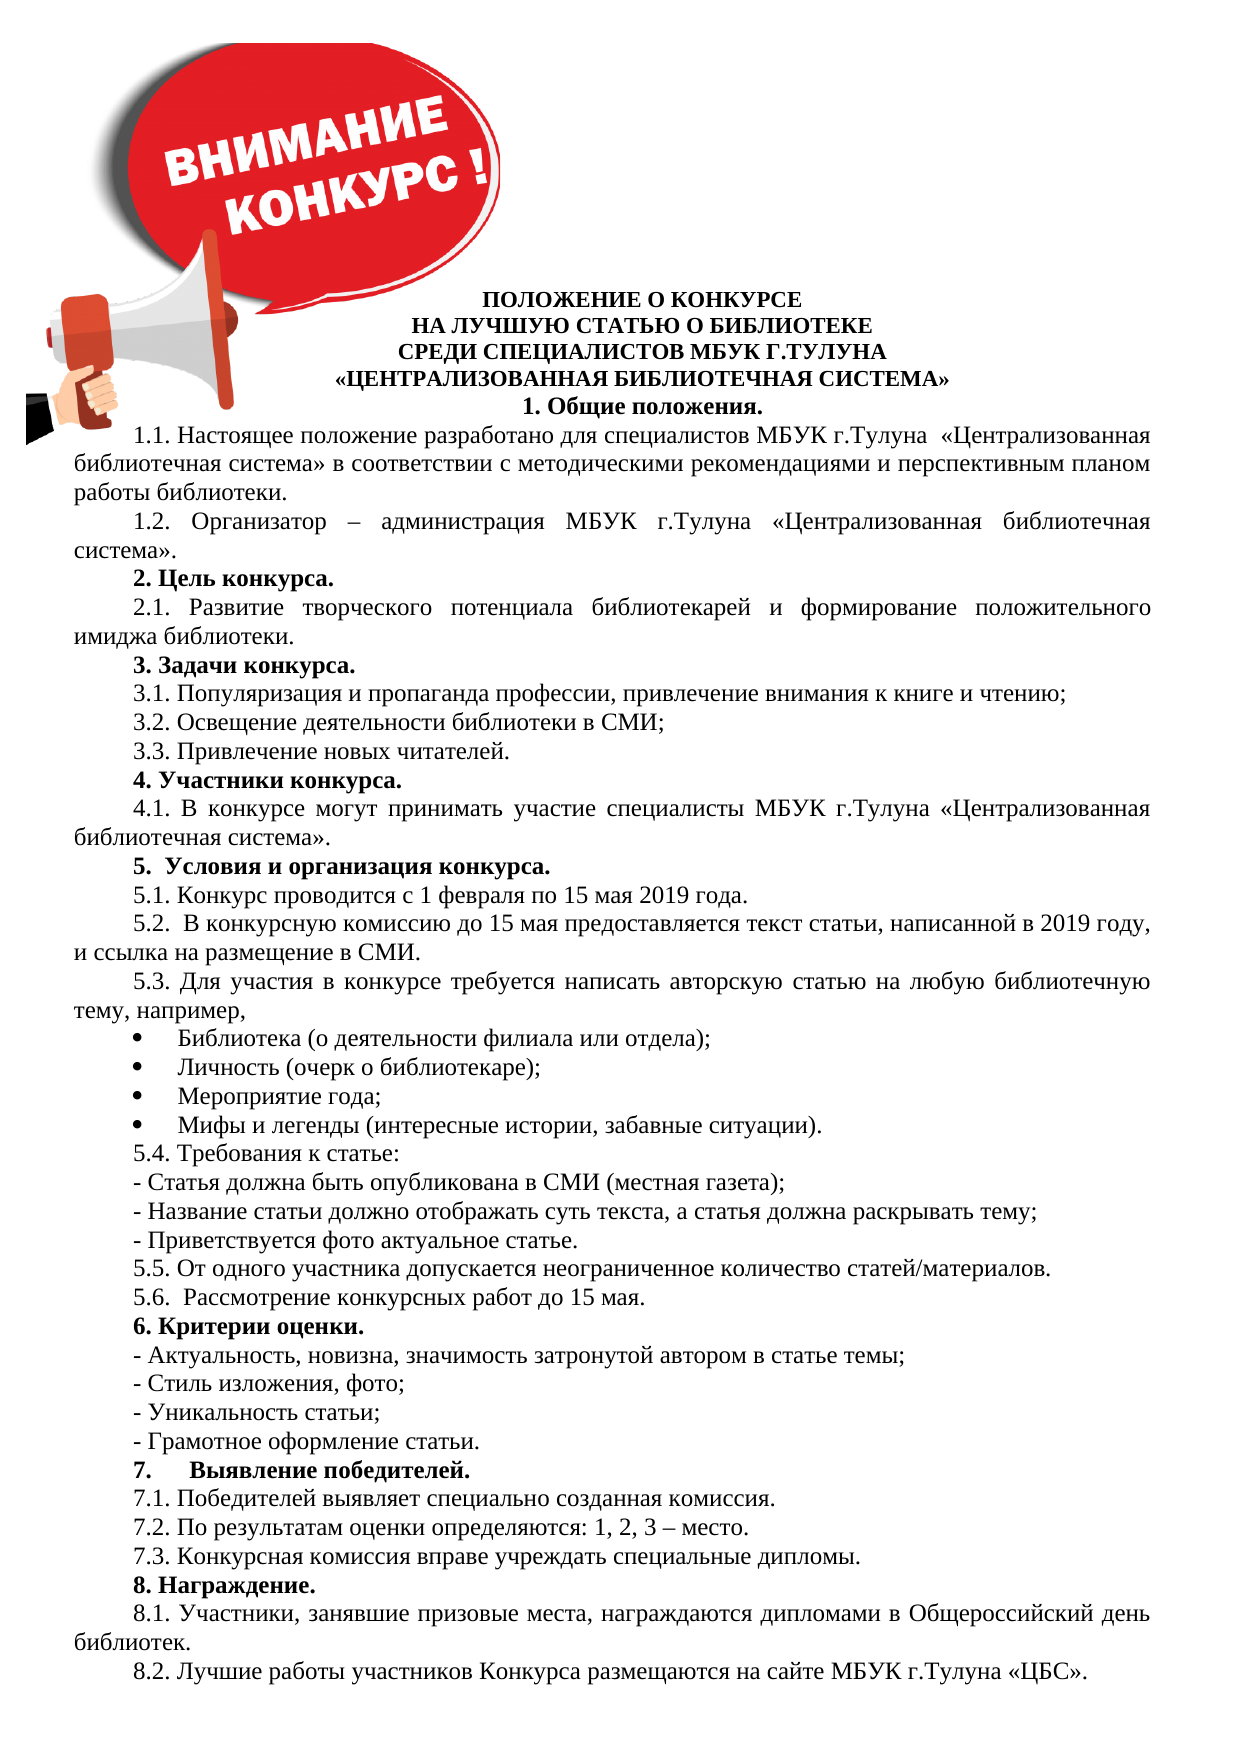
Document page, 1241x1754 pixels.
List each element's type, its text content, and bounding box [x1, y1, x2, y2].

text - Актуальность, новизна, значимость затронутой автором в статье темы; [74, 1340, 1152, 1368]
text СРЕДИ СПЕЦИАЛИСТОВ МБУК Г.ТУЛУНА [74, 338, 1152, 365]
text 5.6. Рассмотрение конкурсных работ до 15 мая. [74, 1282, 1152, 1311]
list Мифы и легенды (интересные истории, забавные ситуации). [74, 1110, 1152, 1138]
text 3. Задачи конкурса. [74, 650, 1152, 678]
text 7. Выявление победителей. [74, 1455, 1152, 1483]
text 5.2. В конкурсную комиссию до 15 мая предоставляется текст статьи, написанной в 2019 году, и ссылка на размещение в СМИ. [74, 908, 1152, 966]
text - Грамотное оформление статьи. [74, 1426, 1152, 1455]
text 1. Общие положения. [74, 391, 1152, 420]
text 5. Условия и организация конкурса. [74, 851, 1152, 880]
text 3.2. Освещение деятельности библиотеки в СМИ; [74, 707, 1152, 736]
text 3.3. Привлечение новых читателей. [74, 736, 1152, 765]
text 1.2. Организатор – администрация МБУК г.Тулуна «Централизованная библиотечная система». [74, 506, 1152, 563]
text 7.2. По результатам оценки определяются: 1, 2, 3 – место. [74, 1512, 1152, 1541]
text - Статья должна быть опубликована в СМИ (местная газета); [74, 1167, 1152, 1196]
text 8.1. Участники, занявшие призовые места, награждаются дипломами в Общероссийский день библиотек. [74, 1598, 1152, 1656]
picture [26, 43, 501, 466]
list Личность (очерк о библиотекаре); [74, 1052, 1152, 1081]
text 5.5. От одного участника допускается неограниченное количество статей/материалов. [74, 1253, 1152, 1282]
text - Название статьи должно отображать суть текста, а статья должна раскрывать тему; [74, 1196, 1152, 1225]
text 5.1. Конкурс проводится с 1 февраля по 15 мая 2019 года. [74, 880, 1152, 908]
text 2. Цель конкурса. [74, 563, 1152, 592]
text 8. Награждение. [74, 1570, 1152, 1598]
text 7.1. Победителей выявляет специально созданная комиссия. [74, 1483, 1152, 1512]
text 8.2. Лучшие работы участников Конкурса размещаются на сайте МБУК г.Тулуна «ЦБС». [74, 1656, 1152, 1685]
text 1.1. Настоящее положение разработано для специалистов МБУК г.Тулуна «Централизованная библиотечная система» в соответствии с методическими рекомендациями и перспективным планом работы библиотеки. [74, 420, 1152, 506]
text 5.3. Для участия в конкурсе требуется написать авторскую статью на любую библиотечную тему, например, [74, 966, 1152, 1023]
text - Уникальность статьи; [74, 1397, 1152, 1426]
text 7.3. Конкурсная комиссия вправе учреждать специальные дипломы. [74, 1541, 1152, 1570]
text «ЦЕНТРАЛИЗОВАННАЯ БИБЛИОТЕЧНАЯ СИСТЕМА» [74, 365, 1152, 391]
list Библиотека (о деятельности филиала или отдела); [74, 1023, 1152, 1052]
text 5.4. Требования к статье: [74, 1138, 1152, 1167]
text 2.1. Развитие творческого потенциала библиотекарей и формирование положительного имиджа библиотеки. [74, 592, 1152, 650]
text 6. Критерии оценки. [74, 1311, 1152, 1340]
text - Приветствуется фото актуальное статье. [74, 1225, 1152, 1253]
text 4. Участники конкурса. [74, 765, 1152, 793]
text НА ЛУЧШУЮ СТАТЬЮ О БИБЛИОТЕКЕ [74, 312, 1152, 338]
list Мероприятие года; [74, 1081, 1152, 1110]
text 3.1. Популяризация и пропаганда профессии, привлечение внимания к книге и чтению; [74, 678, 1152, 707]
text ПОЛОЖЕНИЕ О КОНКУРСЕ [74, 286, 1152, 312]
text - Стиль изложения, фото; [74, 1368, 1152, 1397]
text 4.1. В конкурсе могут принимать участие специалисты МБУК г.Тулуна «Централизованная библиотечная система». [74, 793, 1152, 851]
